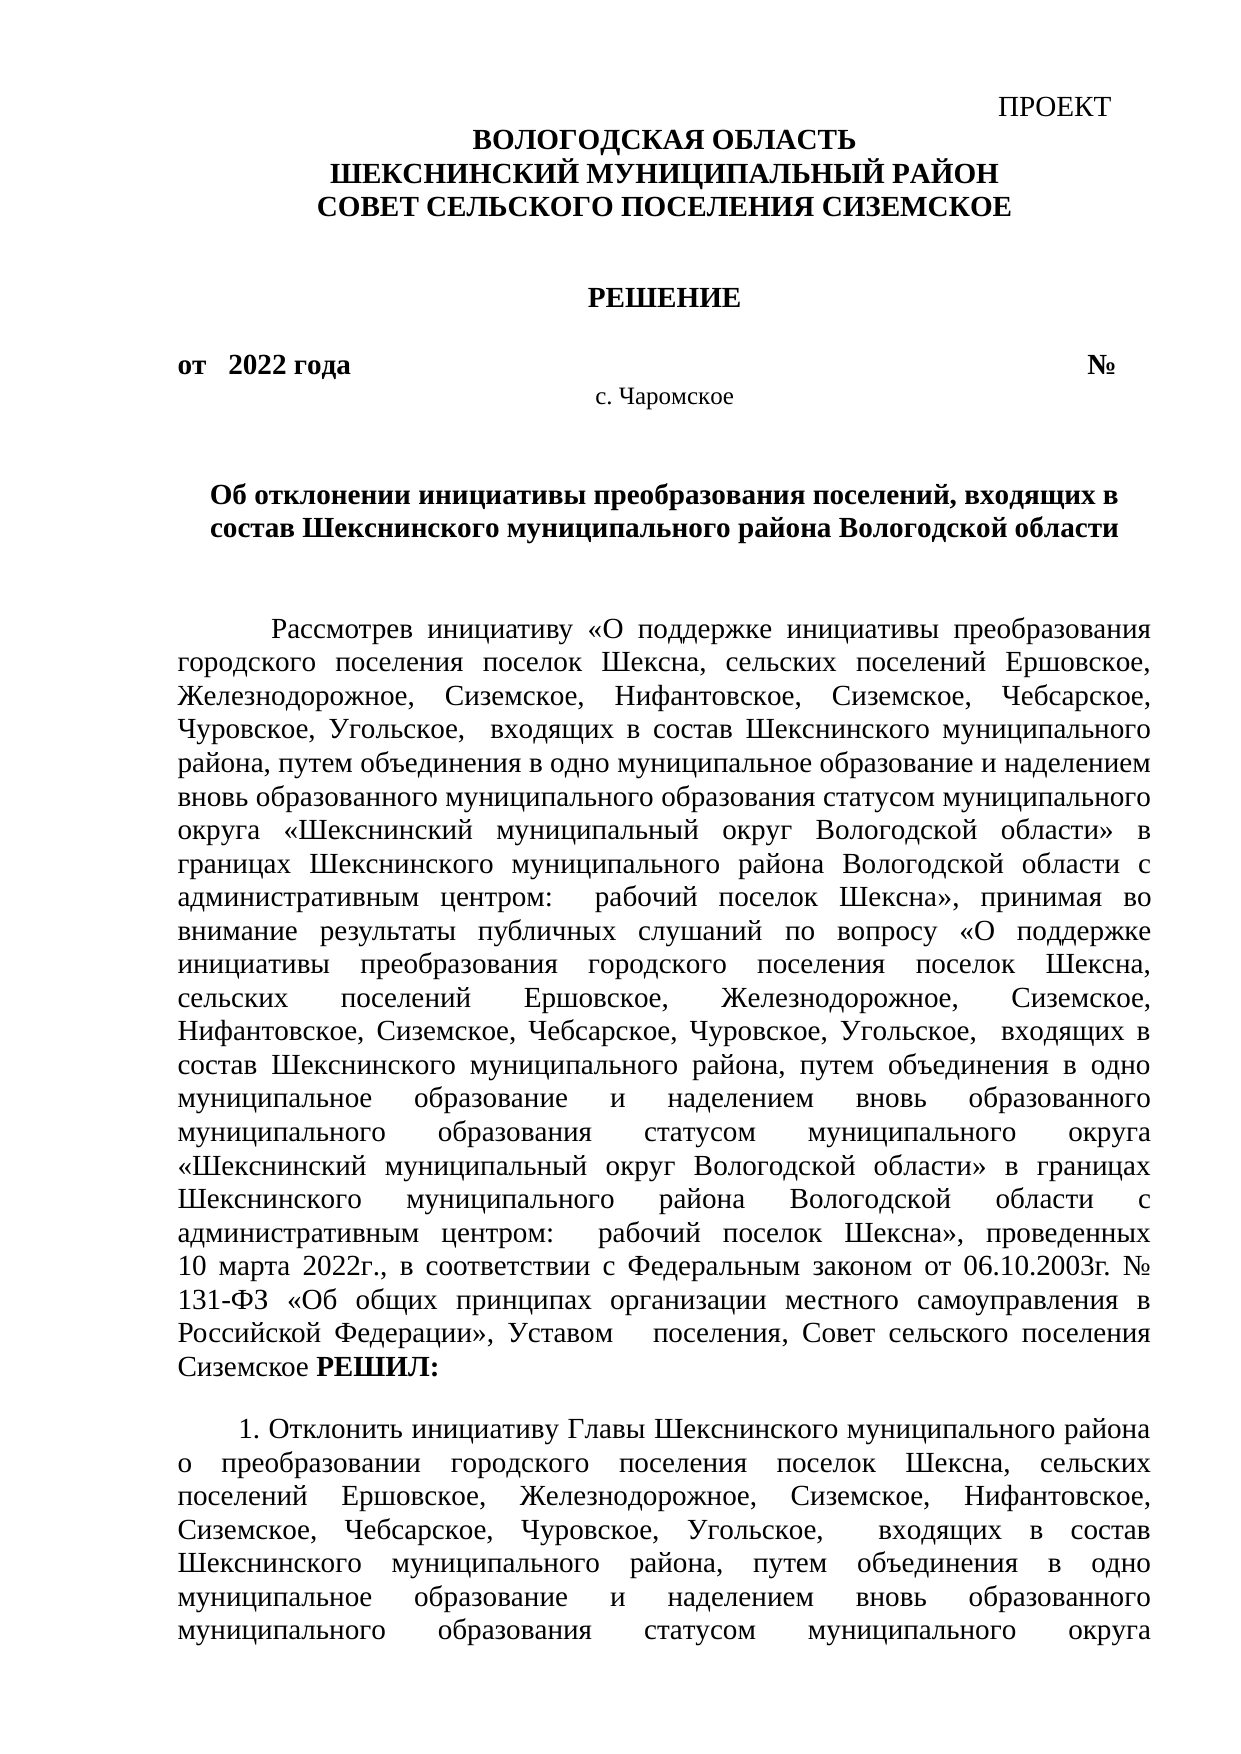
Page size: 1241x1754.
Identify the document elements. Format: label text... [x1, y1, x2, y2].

text от 2022 года № [177, 347, 1152, 381]
text Об отклонении инициативы преобразования поселений, входящих в состав Шекснинского муниципального района Вологодской области [177, 477, 1152, 544]
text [177, 1411, 1152, 1646]
text с. Чаромское [177, 381, 1152, 410]
text ПРОЕКТ [177, 89, 1152, 122]
text ВОЛОГОДСКАЯ ОБЛАСТЬ [177, 122, 1152, 156]
text Рассмотрев инициативу «О поддержке инициативы преобразования городского поселения поселок Шексна, сельских поселений Ершовское, Железнодорожное, Сиземское, Нифантовское, Сиземское, Чебсарское, Чуровское, Угольское, входящих в состав Шекснинского муниципального района, путем объединения в одно муниципальное образование и наделением вновь образованного муниципального образования статусом муниципального округа «Шекснинский муниципальный округ Вологодской области» в границах Шекснинского муниципального района Вологодской области с административным центром: рабочий поселок Шексна», принимая во внимание результаты публичных слушаний по вопросу «О поддержке инициативы преобразования городского поселения поселок Шексна, сельских поселений Ершовское, Железнодорожное, Сиземское, Нифантовское, Сиземское, Чебсарское, Чуровское, Угольское, входящих в состав Шекснинского муниципального района, путем объединения в одно муниципальное образование и наделением вновь образованного муниципального образования статусом муниципального округа «Шекснинский муниципальный округ Вологодской области» в границах Шекснинского муниципального района Вологодской области с административным центром: рабочий поселок Шексна», проведенных 10 марта 2022г., в соответствии с Федеральным законом от 06.10.2003г. № 131-ФЗ «Об общих принципах организации местного самоуправления в Российской Федерации», Уставом поселения, Совет сельского поселения Сиземское РЕШИЛ: [177, 611, 1152, 1382]
text СОВЕТ СЕЛЬСКОГО ПОСЕЛЕНИЯ СИЗЕМСКОЕ [177, 189, 1152, 223]
text ШЕКСНИНСКИЙ МУНИЦИПАЛЬНЫЙ РАЙОН [177, 156, 1152, 189]
text РЕШЕНИЕ [177, 280, 1152, 314]
